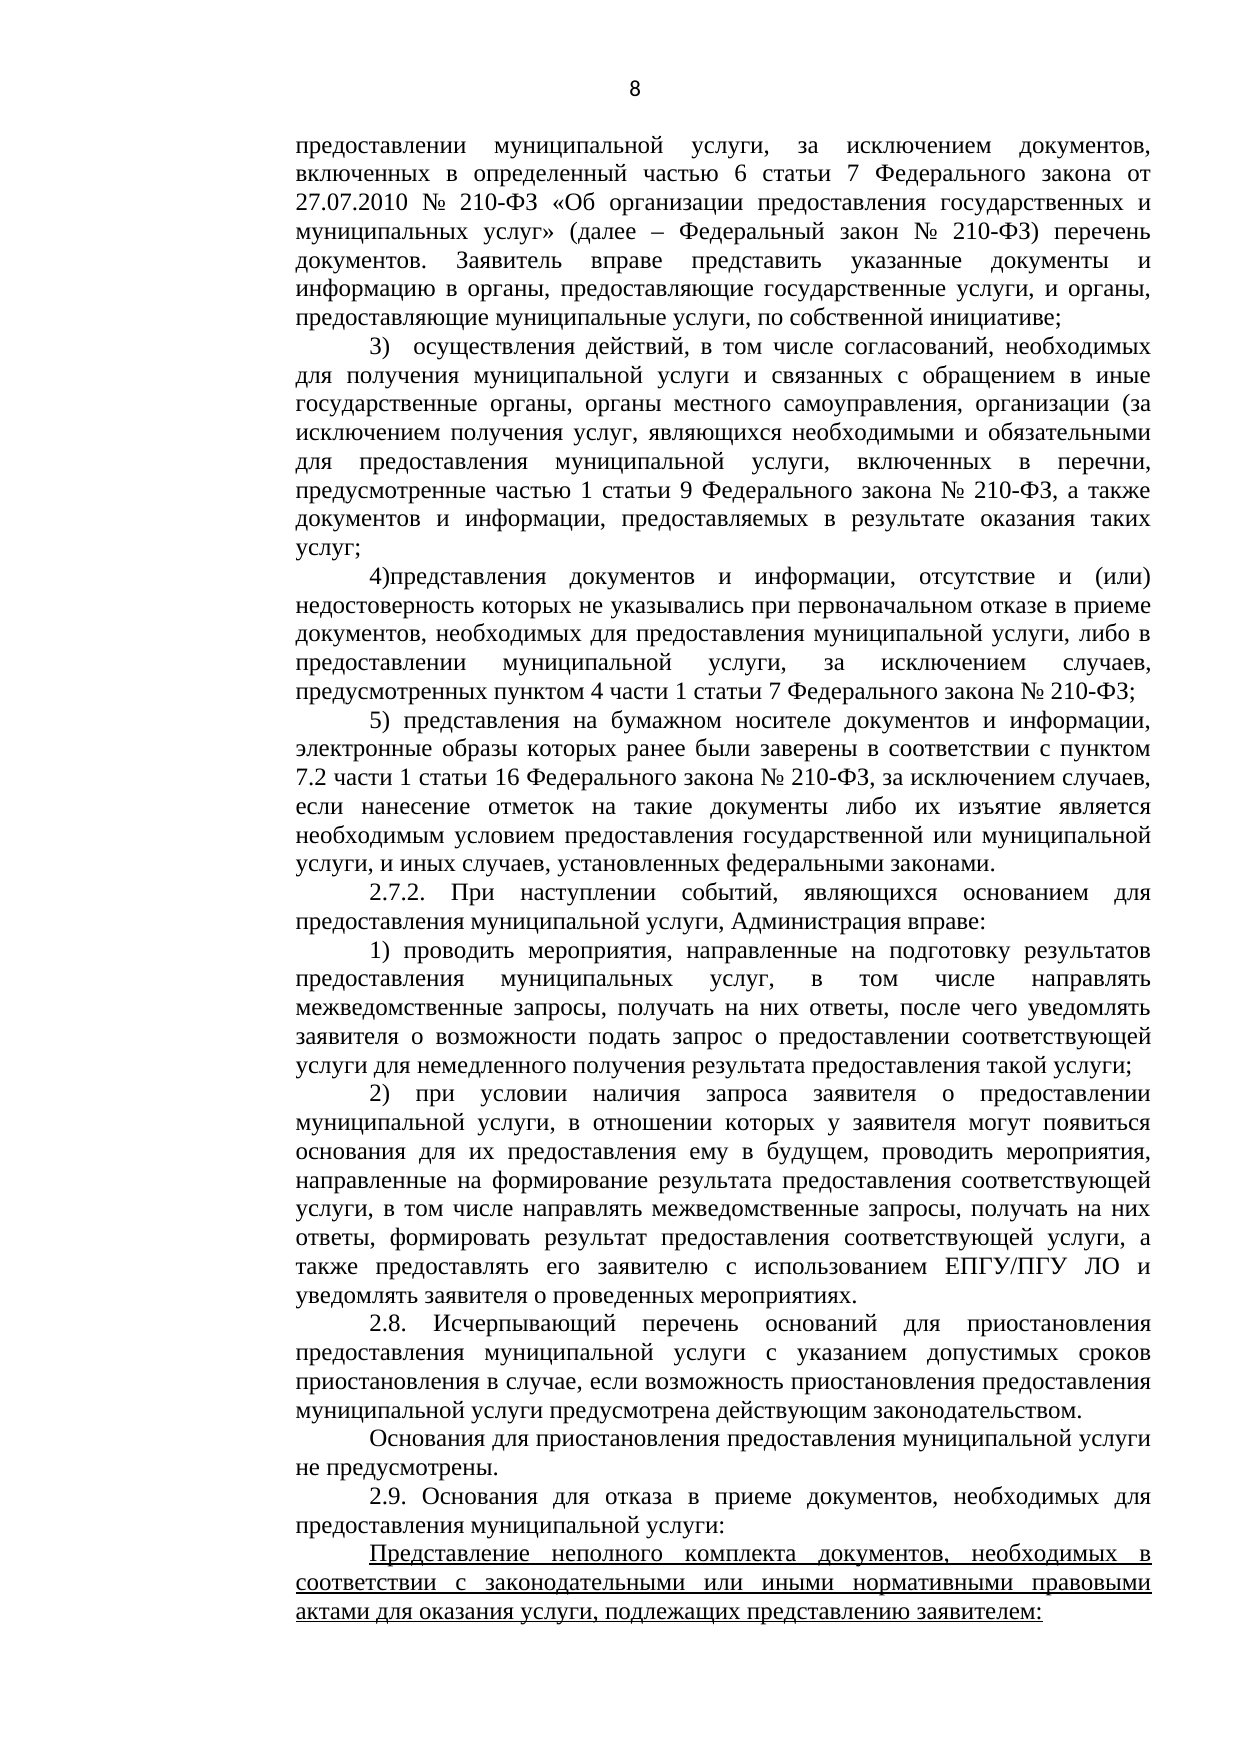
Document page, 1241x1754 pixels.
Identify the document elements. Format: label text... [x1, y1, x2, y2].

text Представление неполного комплекта документов, необходимых в соответствии с законодательными или иными нормативными правовыми актами для оказания услуги, подлежащих представлению заявителем: [295, 1593, 1152, 1625]
text Представление неполного комплекта документов, необходимых в соответствии с законодательными или иными нормативными правовыми актами для оказания услуги, подлежащих представлению заявителем: [295, 1538, 1152, 1592]
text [295, 130, 1152, 331]
text 2.9. Основания для отказа в приеме документов, необходимых для предоставления муниципальной услуги: [295, 1481, 1152, 1538]
text 2.7.2. При наступлении событий, являющихся основанием для предоставления муниципальной услуги, Администрация вправе: [295, 877, 1152, 935]
text Основания для приостановления предоставления муниципальной услуги не предусмотрены. [295, 1423, 1152, 1481]
text 4)представления документов и информации, отсутствие и (или) недостоверность которых не указывались при первоначальном отказе в приеме документов, необходимых для предоставления муниципальной услуги, либо в предоставлении муниципальной услуги, за исключением случаев, предусмотренных пунктом 4 части 1 статьи 7 Федерального закона № 210-ФЗ; [295, 561, 1152, 705]
text 3) осуществления действий, в том числе согласований, необходимых для получения муниципальной услуги и связанных с обращением в иные государственные органы, органы местного самоуправления, организации (за исключением получения услуг, являющихся необходимыми и обязательными для предоставления муниципальной услуги, включенных в перечни, предусмотренные частью 1 статьи 9 Федерального закона № 210-ФЗ, а также документов и информации, предоставляемых в результате оказания таких услуг; [295, 331, 1152, 561]
text 1) проводить мероприятия, направленные на подготовку результатов предоставления муниципальных услуг, в том числе направлять межведомственные запросы, получать на них ответы, после чего уведомлять заявителя о возможности подать запрос о предоставлении соответствующей услуги для немедленного получения результата предоставления такой услуги; [295, 935, 1152, 1078]
text 5) представления на бумажном носителе документов и информации, электронные образы которых ранее были заверены в соответствии с пунктом 7.2 части 1 статьи 16 Федерального закона № 210-ФЗ, за исключением случаев, если нанесение отметок на такие документы либо их изъятие является необходимым условием предоставления государственной или муниципальной услуги, и иных случаев, установленных федеральными законами. [295, 705, 1152, 877]
text 2) при условии наличия запроса заявителя о предоставлении муниципальной услуги, в отношении которых у заявителя могут появиться основания для их предоставления ему в будущем, проводить мероприятия, направленные на формирование результата предоставления соответствующей услуги, в том числе направлять межведомственные запросы, получать на них ответы, формировать результат предоставления соответствующей услуги, а также предоставлять его заявителю с использованием ЕПГУ/ПГУ ЛО и уведомлять заявителя о проведенных мероприятиях. [295, 1078, 1152, 1308]
text 2.8. Исчерпывающий перечень оснований для приостановления предоставления муниципальной услуги с указанием допустимых сроков приостановления в случае, если возможность приостановления предоставления муниципальной услуги предусмотрена действующим законодательством. [295, 1308, 1152, 1423]
